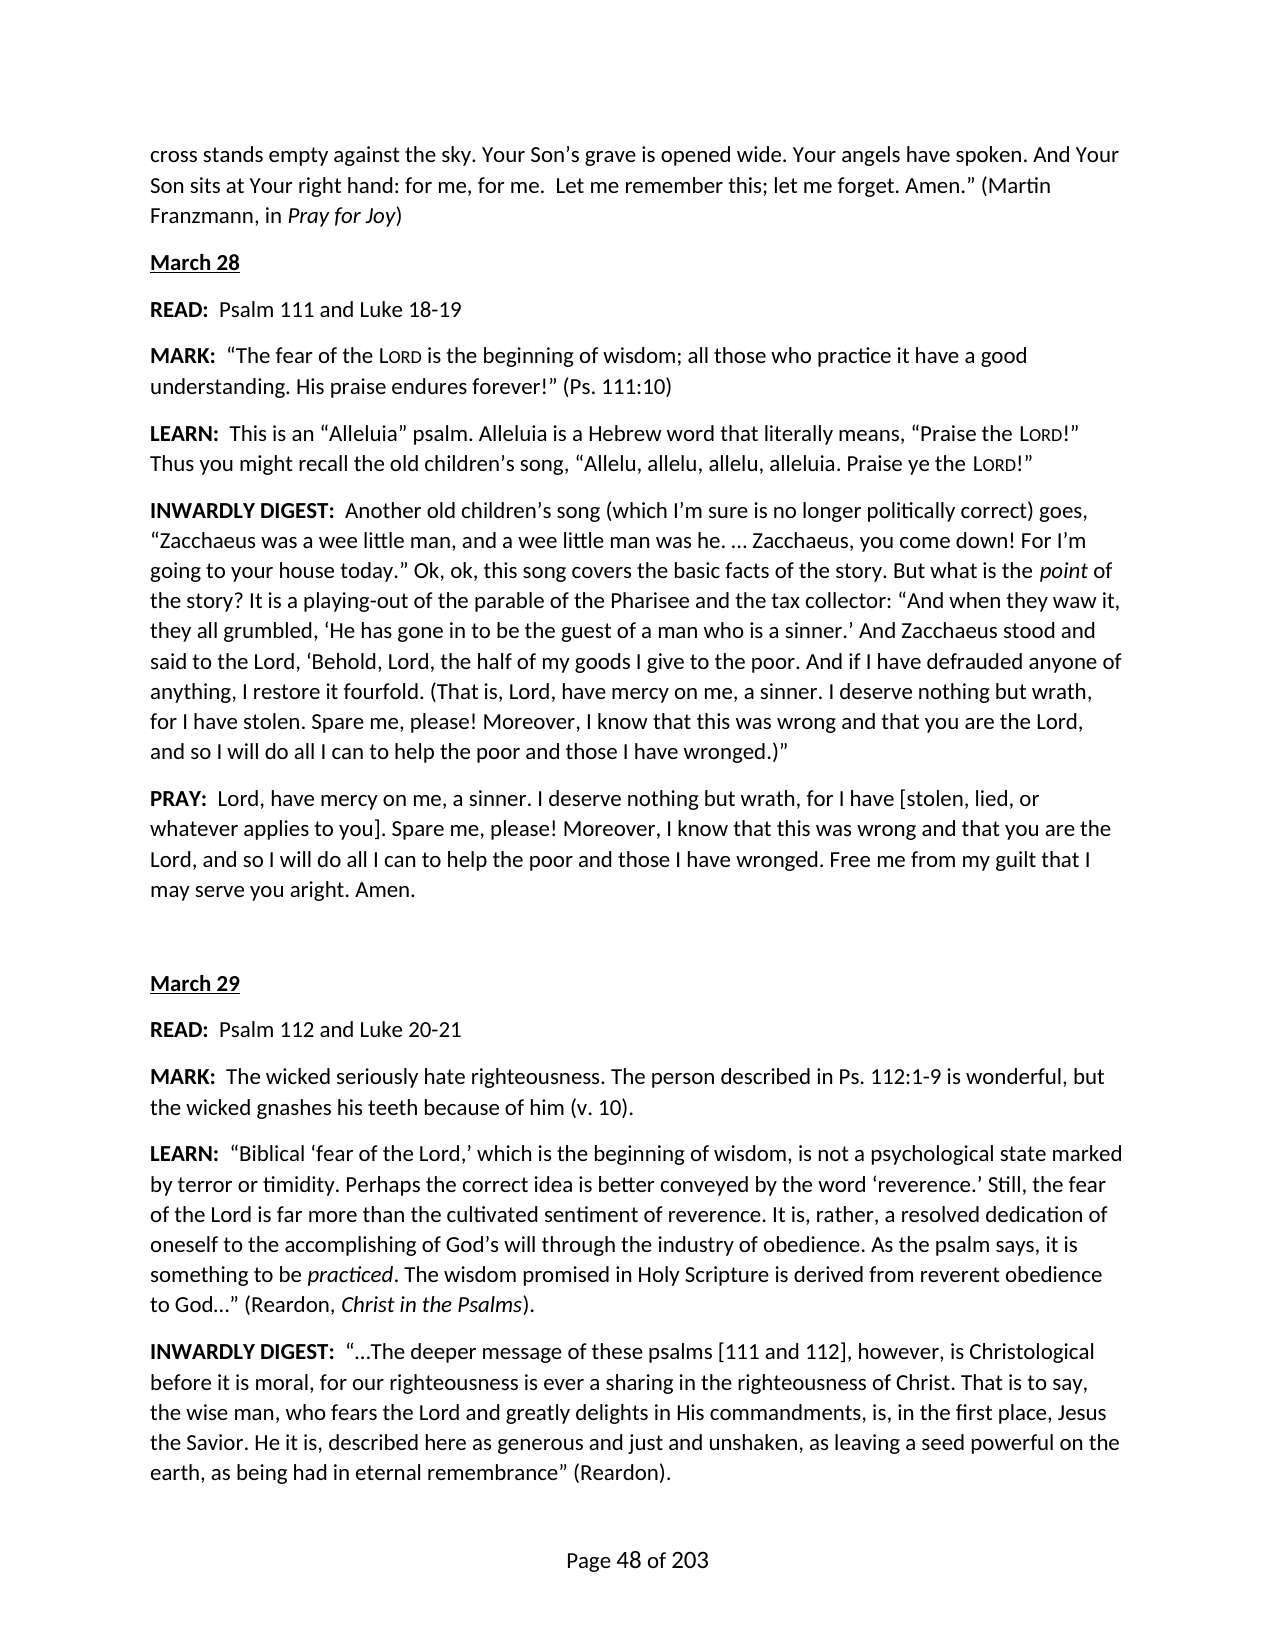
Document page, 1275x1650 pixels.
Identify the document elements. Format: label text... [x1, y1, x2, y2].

text READ: Psalm 112 and Luke 20-21 [150, 1016, 1125, 1044]
text MARK: The wicked seriously hate righteousness. The person described in Ps. 112:1-9 is wonderful, but the wicked gnashes his teeth because of him (v. 10). [150, 1062, 1125, 1121]
text INWARDLY DIGEST: “…The deeper message of these psalms [111 and 112], however, is Christological before it is moral, for our righteousness is ever a sharing in the righteousness of Christ. That is to say, the wise man, who fears the Lord and greatly delights in His commandments, is, in the first place, Jesus the Savior. He it is, described here as generous and just and unshaken, as leaving a seed powerful on the earth, as being had in eternal remembrance” (Reardon). [150, 1337, 1125, 1486]
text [150, 141, 1125, 229]
text LEARN: “Biblical ‘fear of the Lord,’ which is the beginning of wisdom, is not a psychological state marked by terror or timidity. Perhaps the correct idea is better conveyed by the word ‘reverence.’ Still, the fear of the Lord is far more than the cultivated sentiment of reverence. It is, rather, a resolved dedication of oneself to the accomplishing of God’s will through the industry of obedience. As the psalm says, it is something to be practiced. The wisdom promised in Holy Scripture is derived from reverent obedience to God…” (Reardon, Christ in the Psalms). [150, 1139, 1125, 1319]
text PRAY: Lord, have mercy on me, a sinner. I deserve nothing but wrath, for I have [stolen, lied, or whatever applies to you]. Spare me, please! Moreover, I know that this was wrong and that you are the Lord, and so I will do all I can to help the poor and those I have wronged. Free me from my guilt that I may serve you aright. Amen. [150, 784, 1125, 903]
text LEARN: This is an “Alleluia” psalm. Alleluia is a Hebrew word that literally means, “Praise the Lord!” Thus you might recall the old children’s song, “Allelu, allelu, allelu, alleluia. Praise ye the Lord!” [150, 419, 1125, 477]
text MARK: “The fear of the Lord is the beginning of wisdom; all those who practice it have a good understanding. His praise endures forever!” (Ps. 111:10) [150, 342, 1125, 400]
text READ: Psalm 111 and Luke 18-19 [150, 295, 1125, 323]
text March 29 [150, 969, 1125, 997]
text March 28 [150, 248, 1125, 276]
text INWARDLY DIGEST: Another old children’s song (which I’m sure is no longer politically correct) goes, “Zacchaeus was a wee little man, and a wee little man was he. … Zacchaeus, you come down! For I’m going to your house today.” Ok, ok, this song covers the basic facts of the story. But what is the point of the story? It is a playing-out of the parable of the Pharisee and the tax collector: “And when they waw it, they all grumbled, ‘He has gone in to be the guest of a man who is a sinner.’ And Zacchaeus stood and said to the Lord, ‘Behold, Lord, the half of my goods I give to the poor. And if I have defrauded anyone of anything, I restore it fourfold. (That is, Lord, have mercy on me, a sinner. I deserve nothing but wrath, for I have stolen. Spare me, please! Moreover, I know that this was wrong and that you are the Lord, and so I will do all I can to help the poor and those I have wronged.)” [150, 496, 1125, 766]
